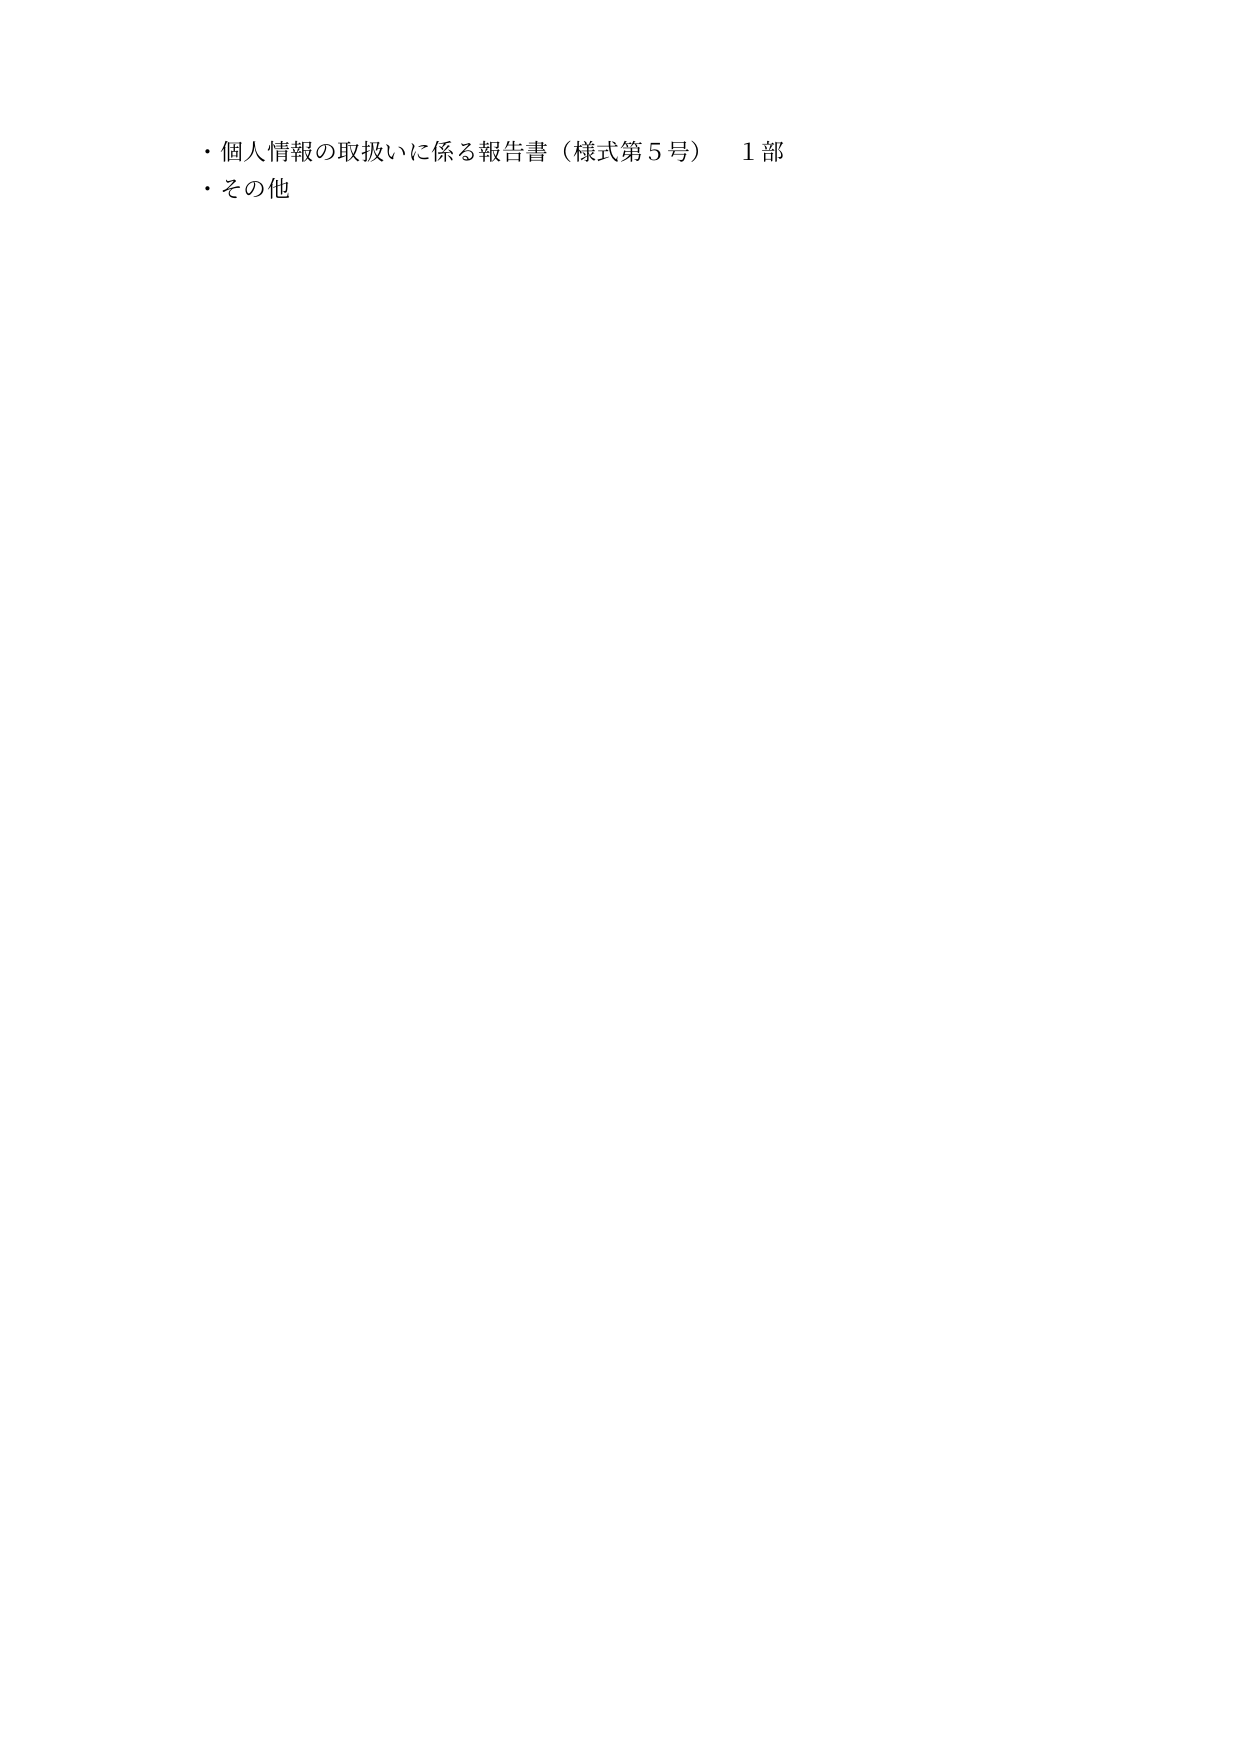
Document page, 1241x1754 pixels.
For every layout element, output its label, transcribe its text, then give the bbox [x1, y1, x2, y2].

text ・その他 [149, 168, 1091, 206]
text ・個人情報の取扱いに係る報告書（様式第５号） １部 [149, 131, 1091, 168]
